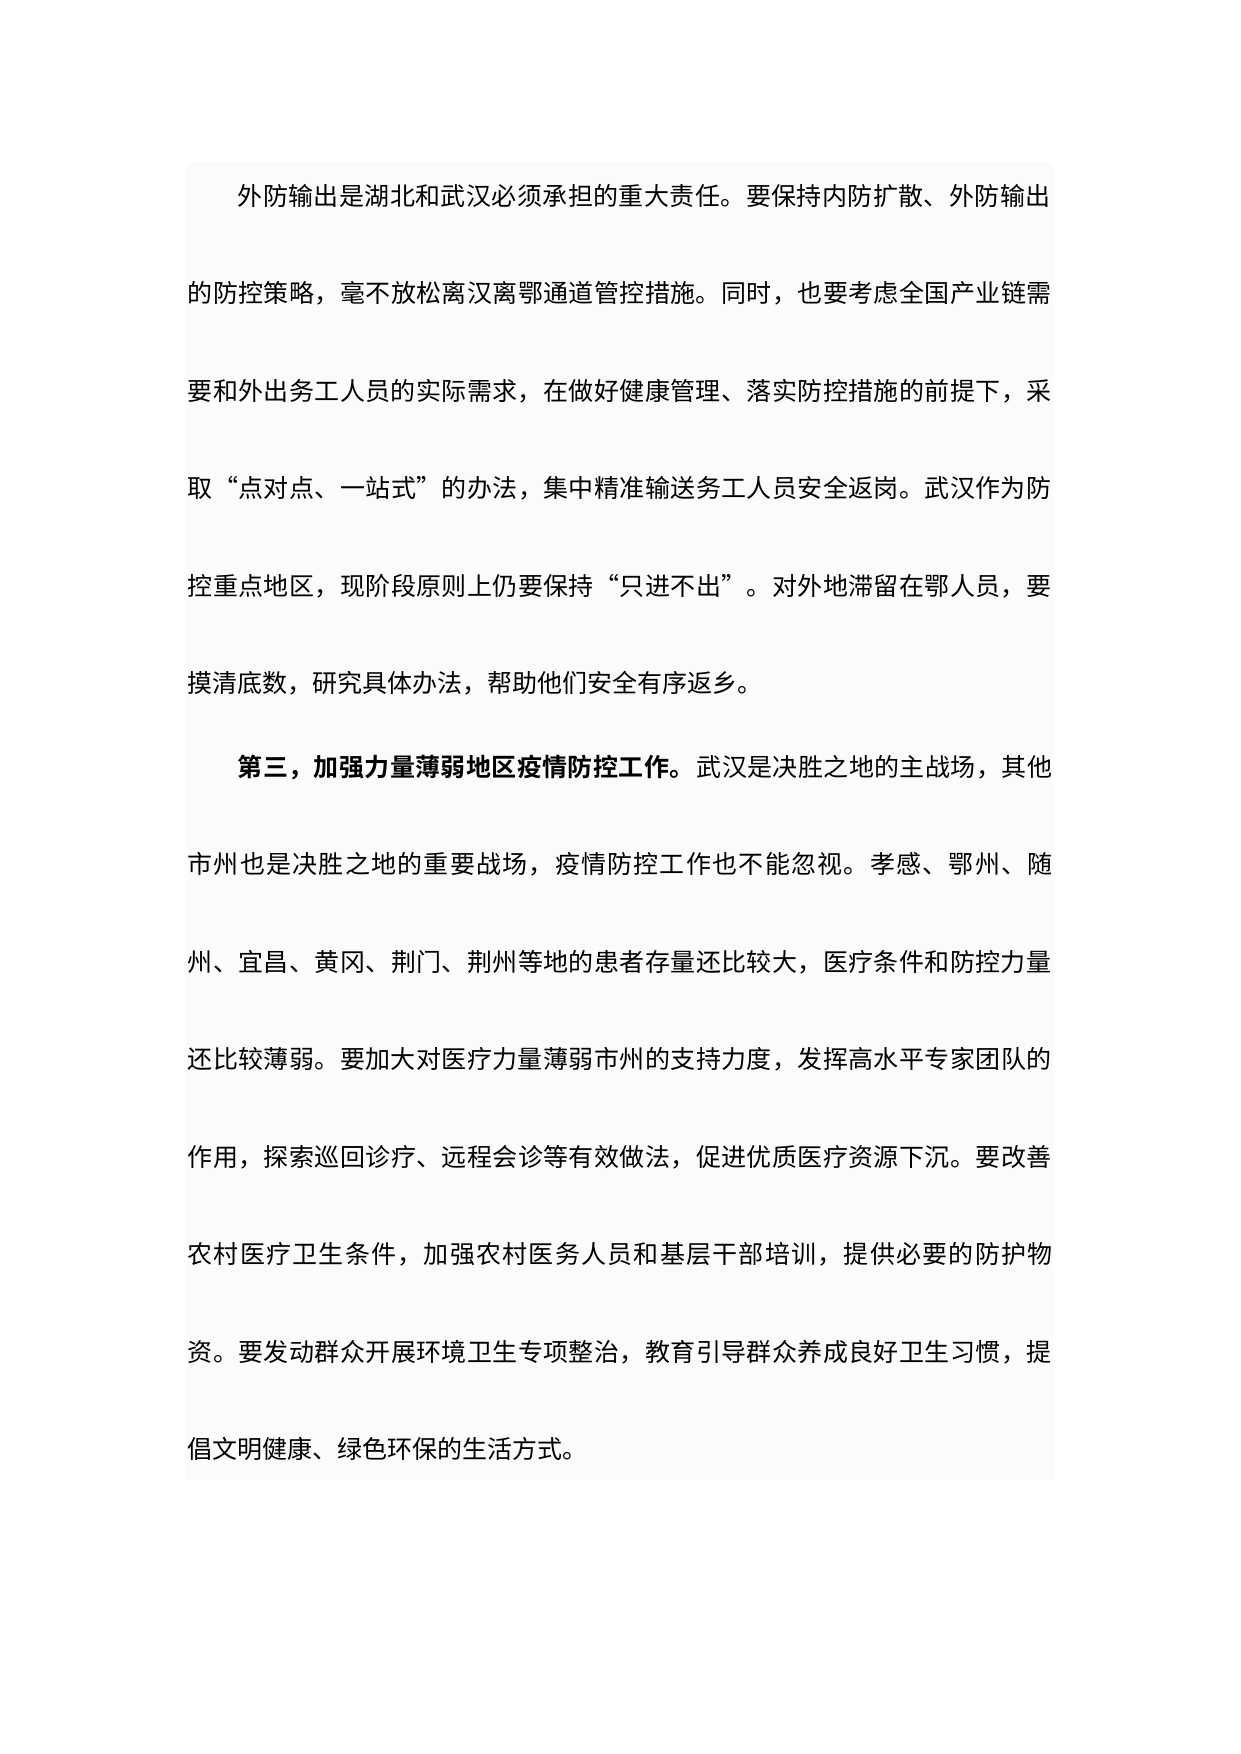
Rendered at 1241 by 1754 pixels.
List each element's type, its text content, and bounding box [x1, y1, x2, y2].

text 第三，加强力量薄弱地区疫情防控工作。武汉是决胜之地的主战场，其他市州也是决胜之地的重要战场，疫情防控工作也不能忽视。孝感、鄂州、随州、宜昌、黄冈、荆门、荆州等地的患者存量还比较大，医疗条件和防控力量还比较薄弱。要加大对医疗力量薄弱市州的支持力度，发挥高水平专家团队的作用，探索巡回诊疗、远程会诊等有效做法，促进优质医疗资源下沉。要改善农村医疗卫生条件，加强农村医务人员和基层干部培训，提供必要的防护物资。要发动群众开展环境卫生专项整治，教育引导群众养成良好卫生习惯，提倡文明健康、绿色环保的生活方式。 [187, 733, 1053, 1480]
text 外防输出是湖北和武汉必须承担的重大责任。要保持内防扩散、外防输出的防控策略，毫不放松离汉离鄂通道管控措施。同时，也要考虑全国产业链需要和外出务工人员的实际需求，在做好健康管理、落实防控措施的前提下，采取“点对点、一站式”的办法，集中精准输送务工人员安全返岗。武汉作为防控重点地区，现阶段原则上仍要保持“只进不出”。对外地滞留在鄂人员，要摸清底数，研究具体办法，帮助他们安全有序返乡。 [187, 162, 1053, 714]
